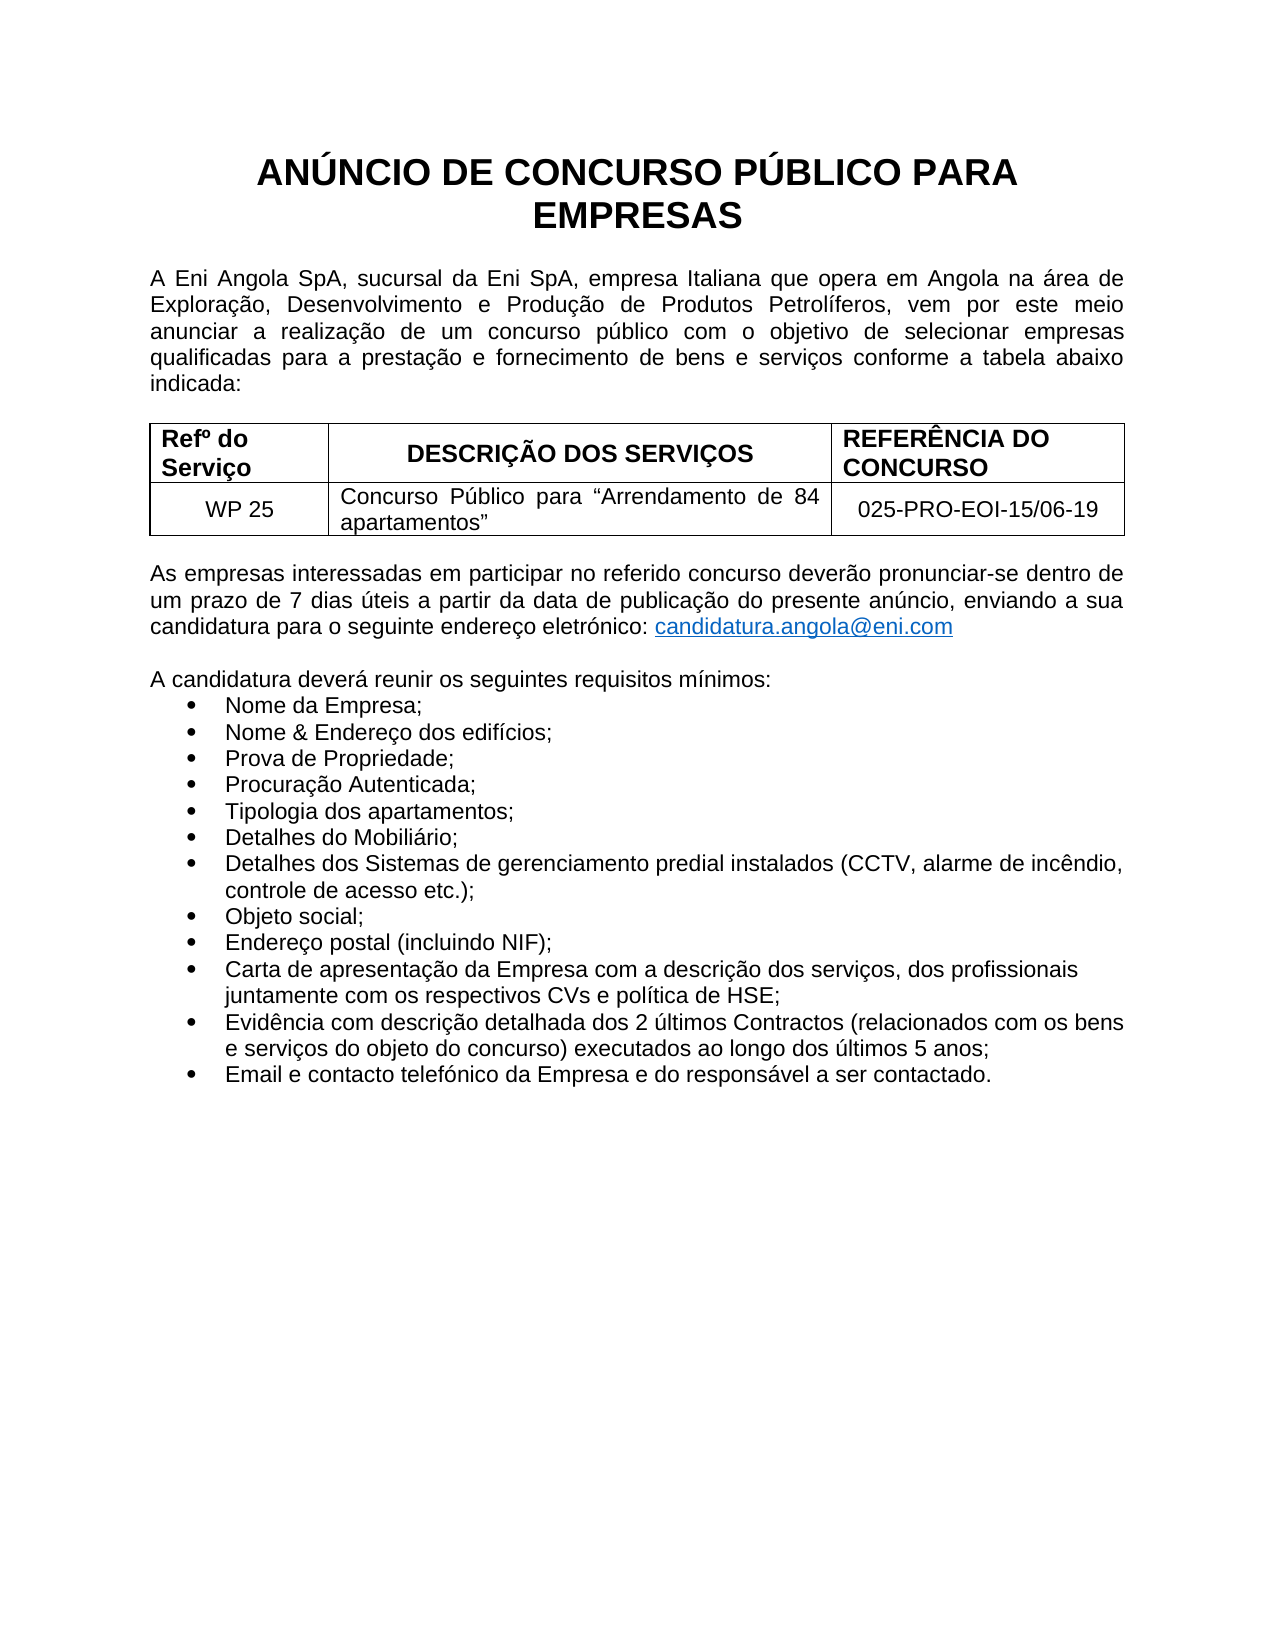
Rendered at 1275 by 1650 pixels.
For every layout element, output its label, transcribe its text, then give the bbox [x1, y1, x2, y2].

list Carta de apresentação da Empresa com a descrição dos serviços, dos profissionais juntamente com os respectivos CVs e política de HSE; [187, 956, 1125, 1008]
list Nome & Endereço dos edifícios; [187, 718, 1125, 745]
table_header REFERÊNCIA DO CONCURSO [832, 424, 1124, 482]
text ANÚNCIO DE CONCURSO PÚBLICO PARA EMPRESAS [150, 150, 1125, 236]
text As empresas interessadas em participar no referido concurso deverão pronunciar-se dentro de um prazo de 7 dias úteis a partir da data de publicação do presente anúncio, enviando a sua candidatura para o seguinte endereço eletrónico: candidatura.angola@eni.com [150, 560, 1125, 639]
list Detalhes dos Sistemas de gerenciamento predial instalados (CCTV, alarme de incêndio, controle de acesso etc.); [187, 850, 1125, 903]
list Endereço postal (incluindo NIF); [187, 929, 1125, 956]
list Nome da Empresa; [187, 692, 1125, 718]
text A candidatura deverá reunir os seguintes requisitos mínimos: [150, 666, 1125, 692]
table_header Refº do Serviço [151, 424, 328, 482]
list Procuração Autenticada; [187, 771, 1125, 798]
text A Eni Angola SpA, sucursal da Eni SpA, empresa Italiana que opera em Angola na área de Exploração, Desenvolvimento e Produção de Produtos Petrolíferos, vem por este meio anunciar a realização de um concurso público com o objetivo de selecionar empresas qualificadas para a prestação e fornecimento de bens e serviços conforme a tabela abaixo indicada: [150, 265, 1125, 397]
table_header DESCRIÇÃO DOS SERVIÇOS [329, 424, 831, 482]
table_cell Concurso Público para “Arrendamento de 84 apartamentos” [329, 483, 831, 535]
list Tipologia dos apartamentos; [187, 798, 1125, 824]
list Detalhes do Mobiliário; [187, 824, 1125, 850]
list Objeto social; [187, 903, 1125, 929]
list Evidência com descrição detalhada dos 2 últimos Contractos (relacionados com os bens e serviços do objeto do concurso) executados ao longo dos últimos 5 anos; [187, 1008, 1125, 1061]
table_cell 025-PRO-EOI-15/06-19 [832, 483, 1124, 535]
table_cell WP 25 [151, 483, 328, 535]
list Email e contacto telefónico da Empresa e do responsável a ser contactado. [187, 1061, 1125, 1087]
list Prova de Propriedade; [187, 745, 1125, 771]
